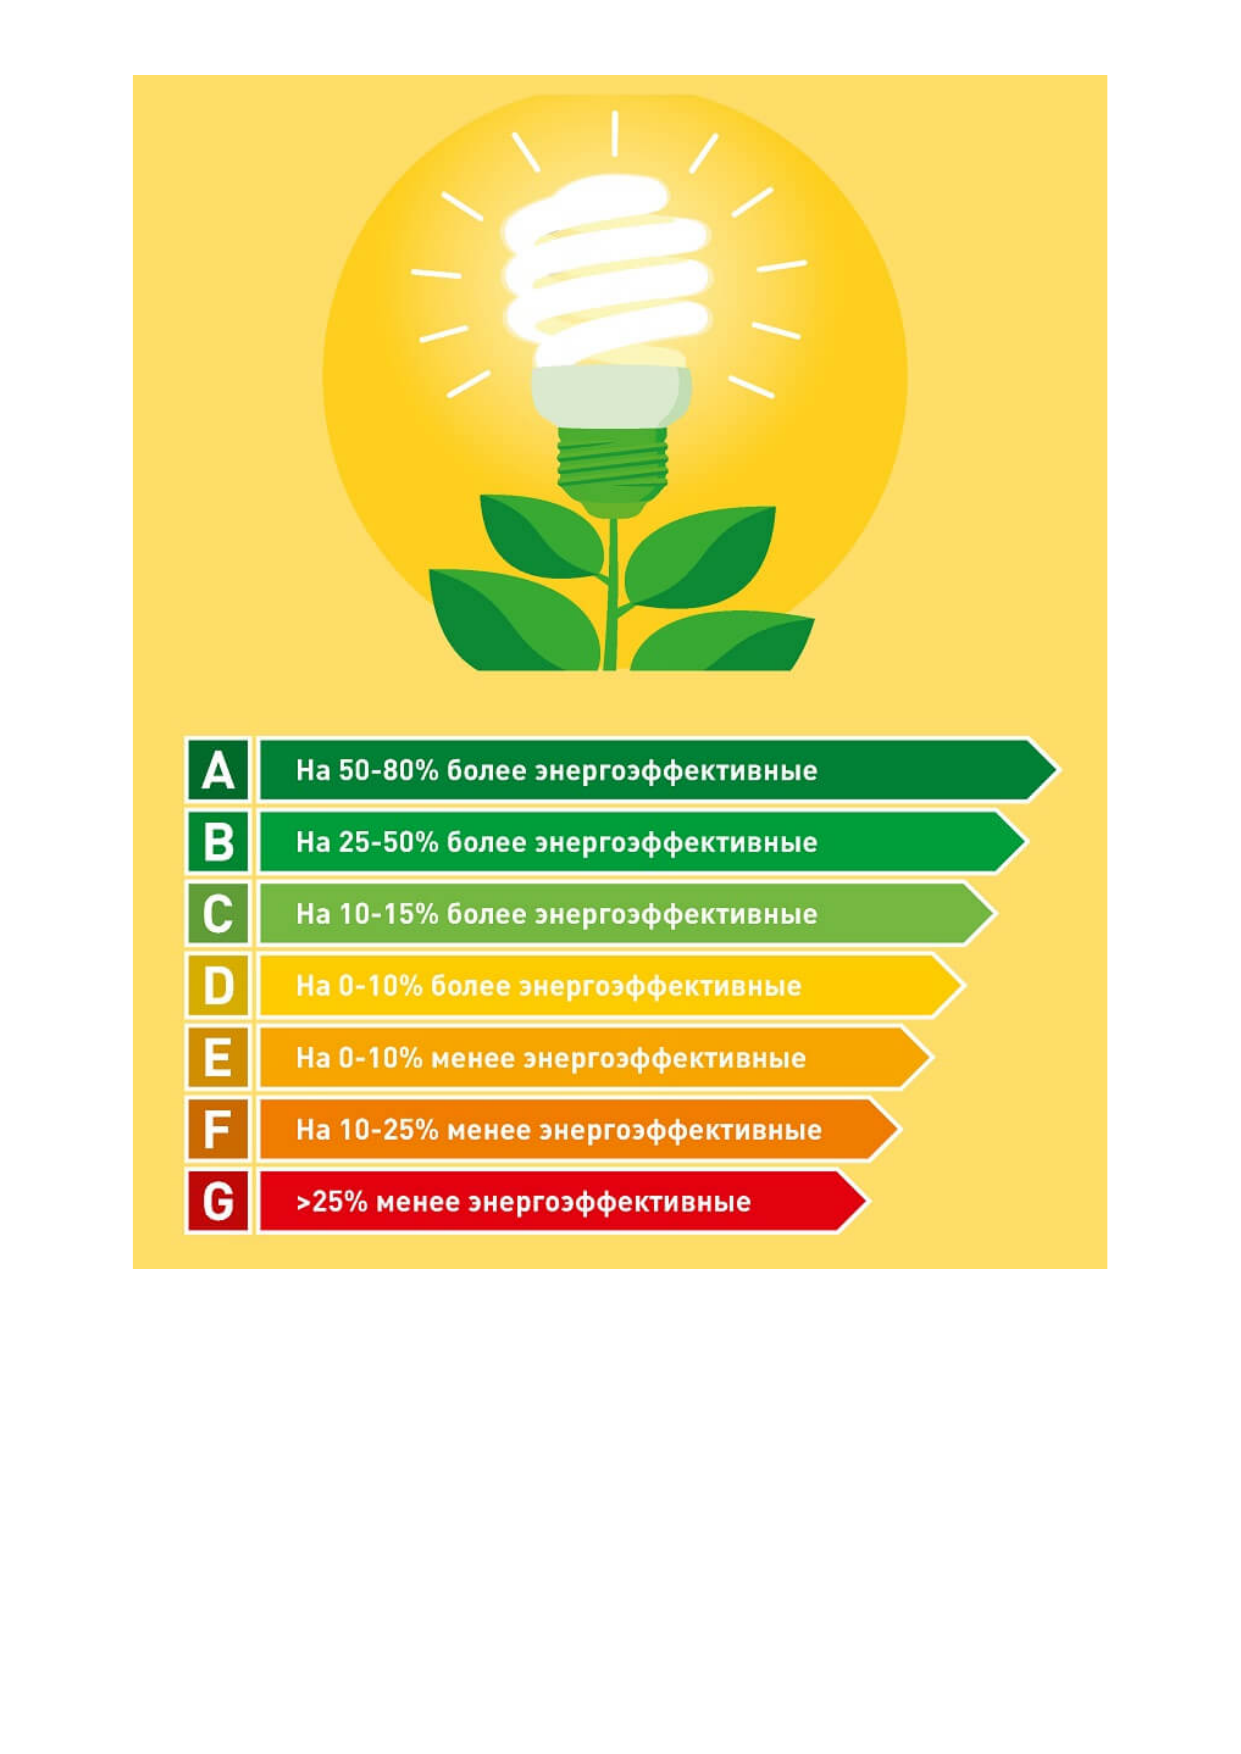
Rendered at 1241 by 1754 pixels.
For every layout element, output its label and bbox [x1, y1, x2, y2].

picture [132, 75, 1108, 1269]
